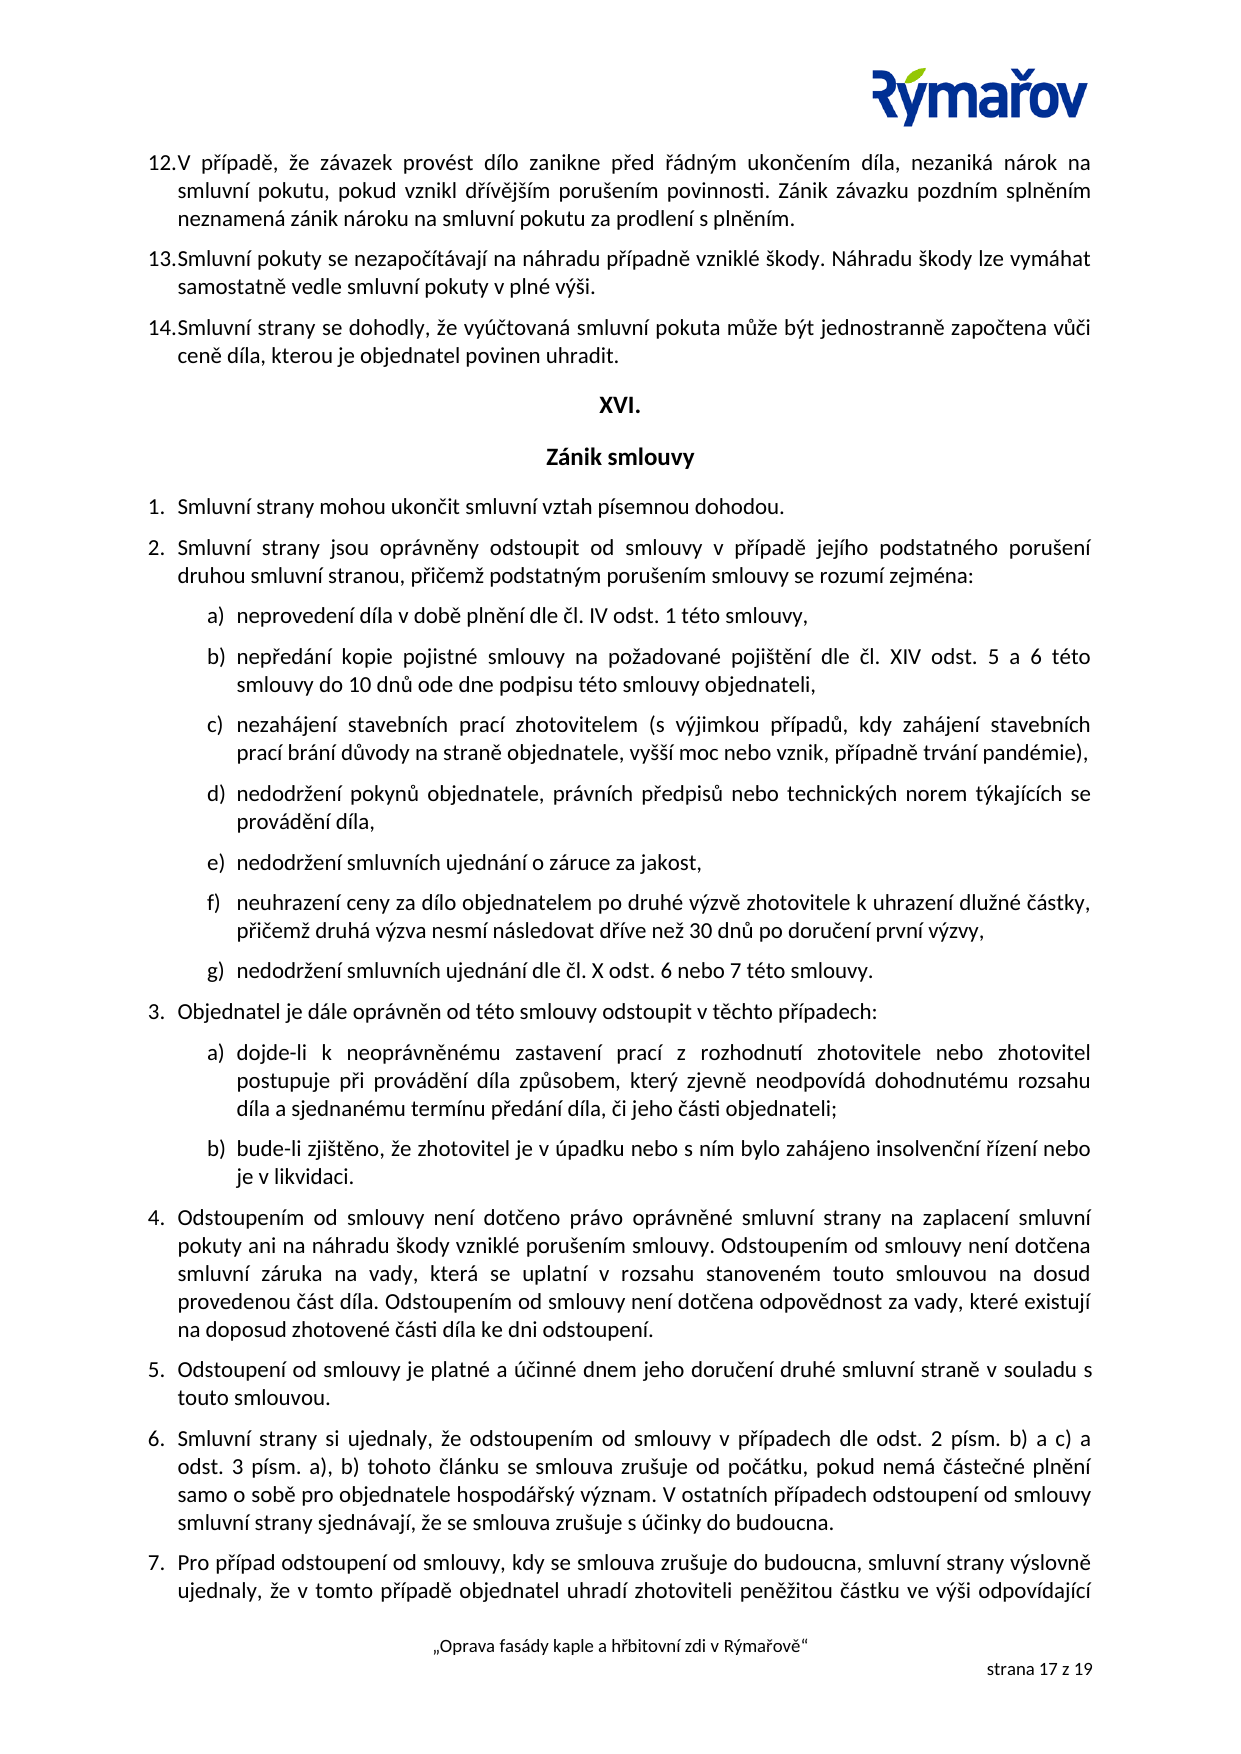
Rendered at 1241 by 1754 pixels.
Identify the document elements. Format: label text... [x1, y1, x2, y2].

list nedodržení smluvních ujednání o záruce za jakost, [207, 848, 1092, 876]
list nedodržení smluvních ujednání dle čl. X odst. 6 nebo 7 této smlouvy. [207, 957, 1092, 985]
list V případě, že závazek provést dílo zanikne před řádným ukončením díla, nezaniká nárok na smluvní pokutu, pokud vznikl dřívějším porušením povinnosti. Zánik závazku pozdním splněním neznamená zánik nároku na smluvní pokutu za prodlení s plněním. [148, 148, 1092, 232]
list Smluvní strany jsou oprávněny odstoupit od smlouvy v případě jejího podstatného porušení druhou smluvní stranou, přičemž podstatným porušením smlouvy se rozumí zejména: [148, 533, 1092, 589]
list nepředání kopie pojistné smlouvy na požadované pojištění dle čl. XIV odst. 5 a 6 této smlouvy do 10 dnů ode dne podpisu této smlouvy objednateli, [207, 642, 1092, 698]
list bude-li zjištěno, že zhotovitel je v úpadku nebo s ním bylo zahájeno insolvenční řízení nebo je v likvidaci. [207, 1134, 1092, 1190]
list Odstoupení od smlouvy je platné a účinné dnem jeho doručení druhé smluvní straně v souladu s touto smlouvou. [148, 1355, 1092, 1411]
list Smluvní strany se dohodly, že vyúčtovaná smluvní pokuta může být jednostranně započtena vůči ceně díla, kterou je objednatel povinen uhradit. [148, 313, 1092, 369]
list Smluvní pokuty se nezapočítávají na náhradu případně vzniklé škody. Náhradu škody lze vymáhat samostatně vedle smluvní pokuty v plné výši. [148, 244, 1092, 300]
list nedodržení pokynů objednatele, právních předpisů nebo technických norem týkajících se provádění díla, [207, 779, 1092, 835]
list Odstoupením od smlouvy není dotčeno právo oprávněné smluvní strany na zaplacení smluvní pokuty ani na náhradu škody vzniklé porušením smlouvy. Odstoupením od smlouvy není dotčena smluvní záruka na vady, která se uplatní v rozsahu stanoveném touto smlouvou na dosud provedenou část díla. Odstoupením od smlouvy není dotčena odpovědnost za vady, které existují na doposud zhotovené části díla ke dni odstoupení. [148, 1203, 1092, 1343]
list dojde-li k neoprávněnému zastavení prací z rozhodnutí zhotovitele nebo zhotovitel postupuje při provádění díla způsobem, který zjevně neodpovídá dohodnutému rozsahu díla a sjednanému termínu předání díla, či jeho části objednateli; [207, 1038, 1092, 1122]
list neprovedení díla v době plnění dle čl. IV odst. 1 této smlouvy, [207, 601, 1092, 629]
list Smluvní strany mohou ukončit smluvní vztah písemnou dohodou. [148, 492, 1092, 520]
list Smluvní strany si ujednaly, že odstoupením od smlouvy v případech dle odst. 2 písm. b) a c) a odst. 3 písm. a), b) tohoto článku se smlouva zrušuje od počátku, pokud nemá částečné plnění samo o sobě pro objednatele hospodářský význam. V ostatních případech odstoupení od smlouvy smluvní strany sjednávají, že se smlouva zrušuje s účinky do budoucna. [148, 1424, 1092, 1536]
list Objednatel je dále oprávněn od této smlouvy odstoupit v těchto případech: [148, 997, 1092, 1025]
subtitle XVI. [148, 390, 1092, 420]
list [148, 1548, 1092, 1604]
list nezahájení stavebních prací zhotovitelem (s výjimkou případů, kdy zahájení stavebních prací brání důvody na straně objednatele, vyšší moc nebo vznik, případně trvání pandémie), [207, 711, 1092, 767]
subtitle Zánik smlouvy [148, 441, 1092, 472]
list neuhrazení ceny za dílo objednatelem po druhé výzvě zhotovitele k uhrazení dlužné částky, přičemž druhá výzva nesmí následovat dříve než 30 dnů po doručení první výzvy, [207, 888, 1092, 944]
picture [872, 67, 1088, 127]
